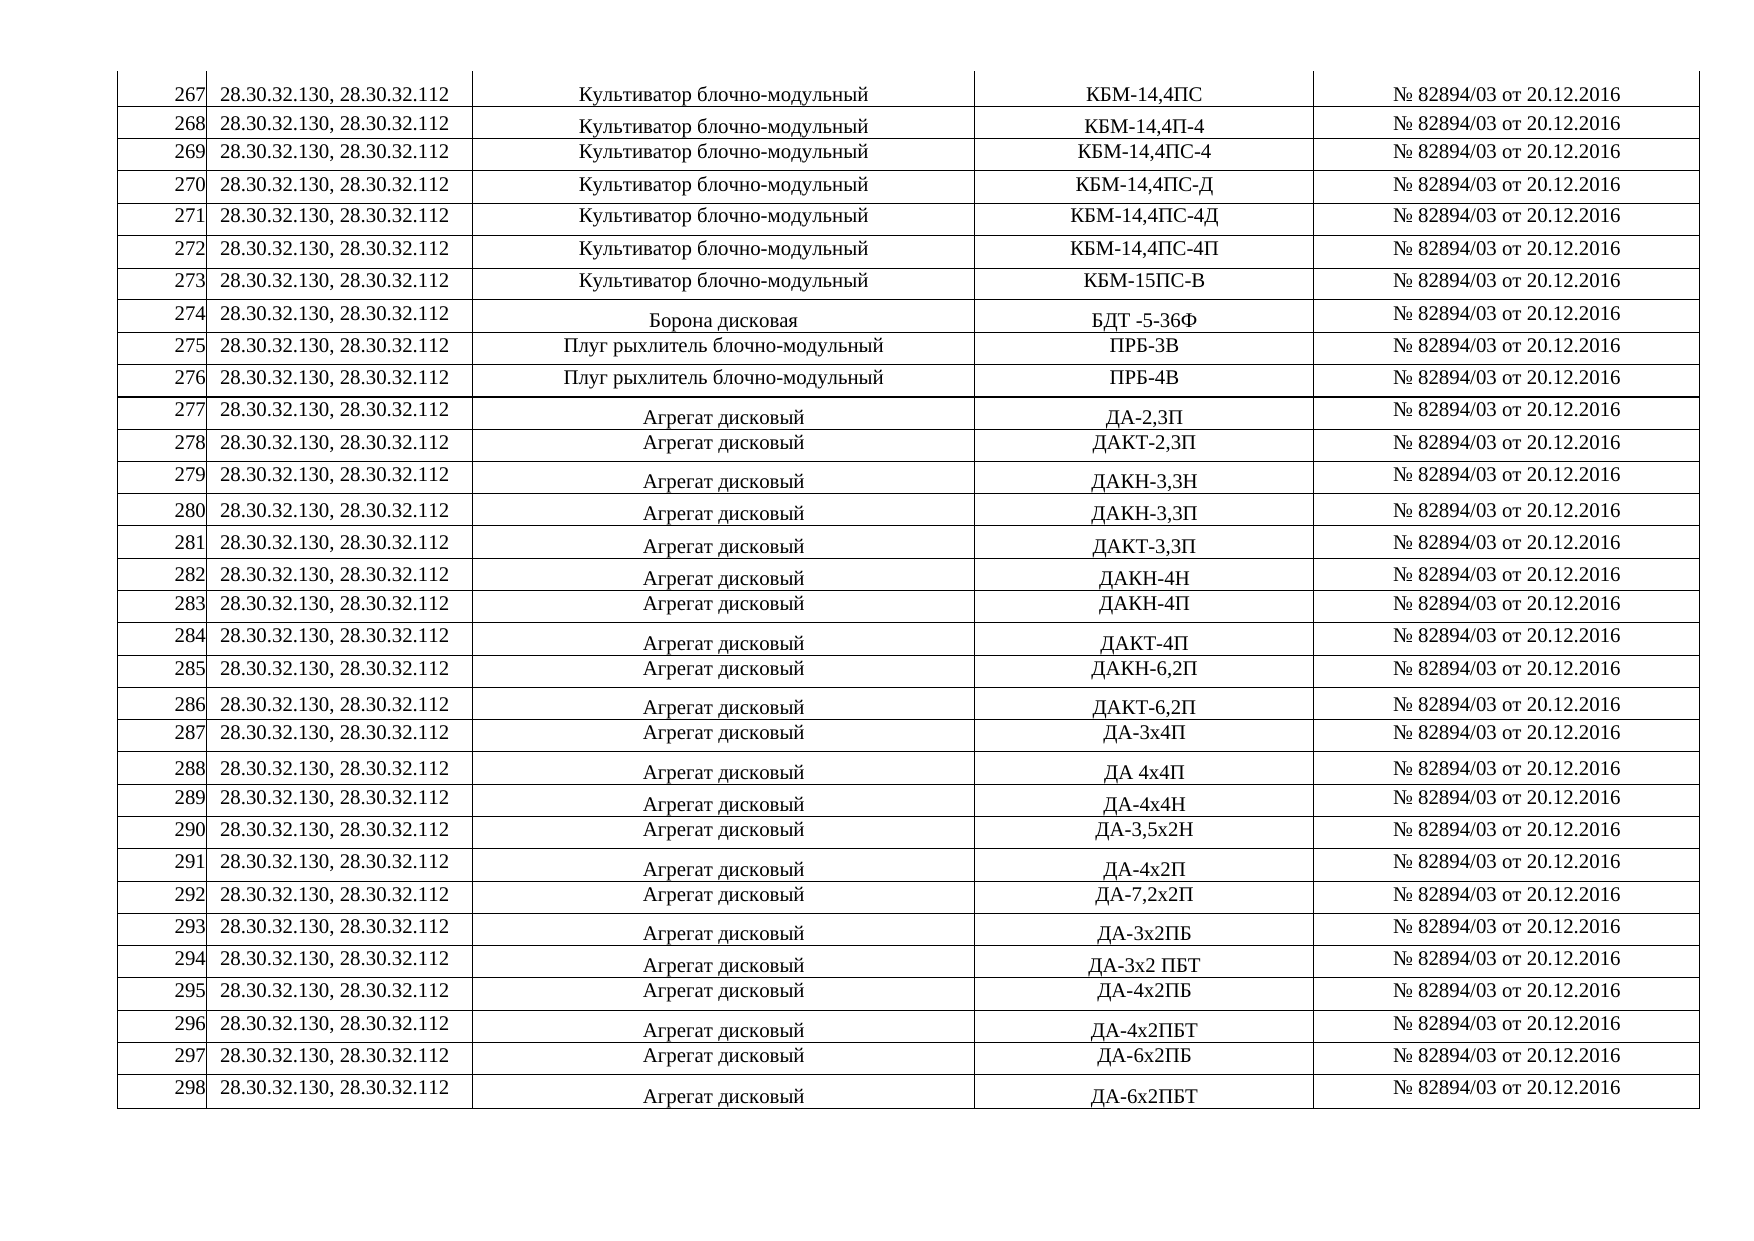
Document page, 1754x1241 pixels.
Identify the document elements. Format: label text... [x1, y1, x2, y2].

table_cell Борона дисковая [473, 300, 974, 332]
table_cell ДА-7,2х2П [975, 882, 1313, 913]
table_cell № 82894/03 от 20.12.2016 [1314, 1011, 1699, 1042]
table_cell Культиватор блочно-модульный [473, 171, 974, 202]
table_cell 28.30.32.130, 28.30.32.112 [207, 688, 472, 719]
table_cell Агрегат дисковый [473, 591, 974, 622]
table_cell Агрегат дисковый [473, 720, 974, 751]
table_cell ПРБ-4В [975, 365, 1313, 396]
table_cell 28.30.32.130, 28.30.32.112 [207, 882, 472, 913]
table_cell КБМ-14,4ПС-Д [975, 171, 1313, 202]
table_cell 269 [118, 139, 206, 170]
table_cell 275 [118, 333, 206, 364]
table_cell Агрегат дисковый [473, 656, 974, 687]
table_cell 28.30.32.130, 28.30.32.112 [207, 1011, 472, 1042]
table_cell Агрегат дисковый [473, 688, 974, 719]
table_cell № 82894/03 от 20.12.2016 [1314, 688, 1699, 719]
table_cell № 82894/03 от 20.12.2016 [1314, 817, 1699, 848]
table_cell № 82894/03 от 20.12.2016 [1314, 494, 1699, 525]
table_cell 28.30.32.130, 28.30.32.112 [207, 365, 472, 396]
table_cell 28.30.32.130, 28.30.32.112 [207, 269, 472, 299]
table_cell Агрегат дисковый [473, 1043, 974, 1074]
table_cell КБМ-14,4ПС-4Д [975, 204, 1313, 235]
table_cell 276 [118, 365, 206, 396]
table_cell ДА-4х4Н [975, 785, 1313, 816]
table_cell ДА-3х2 ПБТ [975, 946, 1313, 977]
table_cell 28.30.32.130, 28.30.32.112 [207, 591, 472, 622]
table_cell Агрегат дисковый [473, 946, 974, 977]
table_cell № 82894/03 от 20.12.2016 [1314, 591, 1699, 622]
table_cell 271 [118, 204, 206, 235]
table_cell 286 [118, 688, 206, 719]
table_cell № 82894/03 от 20.12.2016 [1314, 398, 1699, 429]
table_cell ДАКН-6,2П [975, 656, 1313, 687]
table_cell 28.30.32.130, 28.30.32.112 [207, 785, 472, 816]
table_header КБМ-14,4ПС [975, 71, 1313, 106]
table_cell 28.30.32.130, 28.30.32.112 [207, 494, 472, 525]
table_cell 28.30.32.130, 28.30.32.112 [207, 1043, 472, 1074]
table_cell ДА 4х4П [975, 752, 1313, 784]
table_cell 28.30.32.130, 28.30.32.112 [207, 559, 472, 590]
table_cell 287 [118, 720, 206, 751]
table_cell 289 [118, 785, 206, 816]
table_cell № 82894/03 от 20.12.2016 [1314, 430, 1699, 461]
table_cell ДА-6х2ПБТ [975, 1075, 1313, 1108]
table_cell Агрегат дисковый [473, 785, 974, 816]
table_cell 28.30.32.130, 28.30.32.112 [207, 171, 472, 202]
table_cell 28.30.32.130, 28.30.32.112 [207, 1075, 472, 1108]
table_cell Агрегат дисковый [473, 430, 974, 461]
table_cell № 82894/03 от 20.12.2016 [1314, 914, 1699, 945]
table_cell ДА-4х2ПБТ [975, 1011, 1313, 1042]
table_header Культиватор блочно-модульный [473, 71, 974, 106]
table_cell 28.30.32.130, 28.30.32.112 [207, 430, 472, 461]
table_cell 28.30.32.130, 28.30.32.112 [207, 526, 472, 558]
table_cell 294 [118, 946, 206, 977]
table_cell Агрегат дисковый [473, 559, 974, 590]
table_cell Агрегат дисковый [473, 494, 974, 525]
table_cell Агрегат дисковый [473, 914, 974, 945]
table_cell КБМ-14,4ПС-4 [975, 139, 1313, 170]
table_cell КБМ-14,4П-4 [975, 107, 1313, 138]
table_cell № 82894/03 от 20.12.2016 [1314, 236, 1699, 267]
table_cell № 82894/03 от 20.12.2016 [1314, 171, 1699, 202]
table_cell 28.30.32.130, 28.30.32.112 [207, 752, 472, 784]
table_cell 283 [118, 591, 206, 622]
table_cell Агрегат дисковый [473, 623, 974, 655]
table_cell КБМ-15ПС-В [975, 269, 1313, 299]
table_cell № 82894/03 от 20.12.2016 [1314, 462, 1699, 493]
table_cell № 82894/03 от 20.12.2016 [1314, 720, 1699, 751]
table_cell 28.30.32.130, 28.30.32.112 [207, 946, 472, 977]
table_cell № 82894/03 от 20.12.2016 [1314, 139, 1699, 170]
table_cell № 82894/03 от 20.12.2016 [1314, 623, 1699, 655]
table_cell 28.30.32.130, 28.30.32.112 [207, 398, 472, 429]
table_cell № 82894/03 от 20.12.2016 [1314, 300, 1699, 332]
table_cell 281 [118, 526, 206, 558]
table_cell 268 [118, 107, 206, 138]
table_cell 280 [118, 494, 206, 525]
table_cell Агрегат дисковый [473, 849, 974, 881]
table_cell Агрегат дисковый [473, 526, 974, 558]
table_cell № 82894/03 от 20.12.2016 [1314, 333, 1699, 364]
table_cell ДАКН-3,3П [975, 494, 1313, 525]
table_cell Культиватор блочно-модульный [473, 139, 974, 170]
table_cell ДА-3х2ПБ [975, 914, 1313, 945]
table_cell № 82894/03 от 20.12.2016 [1314, 752, 1699, 784]
table_cell 272 [118, 236, 206, 267]
table_cell № 82894/03 от 20.12.2016 [1314, 1075, 1699, 1108]
table_cell Культиватор блочно-модульный [473, 236, 974, 267]
table_cell 274 [118, 300, 206, 332]
table_cell № 82894/03 от 20.12.2016 [1314, 946, 1699, 977]
table_cell № 82894/03 от 20.12.2016 [1314, 204, 1699, 235]
table_cell № 82894/03 от 20.12.2016 [1314, 269, 1699, 299]
table_cell 282 [118, 559, 206, 590]
table_cell 28.30.32.130, 28.30.32.112 [207, 914, 472, 945]
table_cell 28.30.32.130, 28.30.32.112 [207, 300, 472, 332]
table_cell ДАКН-4Н [975, 559, 1313, 590]
table_cell № 82894/03 от 20.12.2016 [1314, 1043, 1699, 1074]
table_cell 28.30.32.130, 28.30.32.112 [207, 817, 472, 848]
table_cell ДА-4х2П [975, 849, 1313, 881]
table_cell 279 [118, 462, 206, 493]
table_cell № 82894/03 от 20.12.2016 [1314, 656, 1699, 687]
table_cell ДАКТ-6,2П [975, 688, 1313, 719]
table_cell ДА-2,3П [975, 398, 1313, 429]
table_cell 290 [118, 817, 206, 848]
table_cell БДТ -5-36Ф [975, 300, 1313, 332]
table_cell № 82894/03 от 20.12.2016 [1314, 785, 1699, 816]
table_cell № 82894/03 от 20.12.2016 [1314, 849, 1699, 881]
table_cell Культиватор блочно-модульный [473, 269, 974, 299]
table_cell ДАКН-4П [975, 591, 1313, 622]
table_cell 297 [118, 1043, 206, 1074]
table_cell 270 [118, 171, 206, 202]
table_header 28.30.32.130, 28.30.32.112 [207, 71, 472, 106]
table_cell ДА-3,5х2Н [975, 817, 1313, 848]
table_cell Культиватор блочно-модульный [473, 204, 974, 235]
table_cell № 82894/03 от 20.12.2016 [1314, 882, 1699, 913]
table_cell ДАКН-3,3Н [975, 462, 1313, 493]
table_cell 28.30.32.130, 28.30.32.112 [207, 849, 472, 881]
table_cell 273 [118, 269, 206, 299]
table_cell ДА-3х4П [975, 720, 1313, 751]
table_cell Агрегат дисковый [473, 1075, 974, 1108]
table_cell Агрегат дисковый [473, 398, 974, 429]
table_cell № 82894/03 от 20.12.2016 [1314, 526, 1699, 558]
table_header № 82894/03 от 20.12.2016 [1314, 71, 1699, 106]
table_cell 28.30.32.130, 28.30.32.112 [207, 720, 472, 751]
table_cell 284 [118, 623, 206, 655]
table_cell 28.30.32.130, 28.30.32.112 [207, 623, 472, 655]
table_cell 285 [118, 656, 206, 687]
table_cell Агрегат дисковый [473, 882, 974, 913]
table_cell ПРБ-3В [975, 333, 1313, 364]
table_cell Агрегат дисковый [473, 462, 974, 493]
table_cell 277 [118, 398, 206, 429]
table_cell ДАКТ-4П [975, 623, 1313, 655]
table_cell 28.30.32.130, 28.30.32.112 [207, 236, 472, 267]
table_cell ДАКТ-2,3П [975, 430, 1313, 461]
table_cell Агрегат дисковый [473, 978, 974, 1010]
table_cell 28.30.32.130, 28.30.32.112 [207, 978, 472, 1010]
table_cell № 82894/03 от 20.12.2016 [1314, 978, 1699, 1010]
table_cell 28.30.32.130, 28.30.32.112 [207, 107, 472, 138]
table_header 267 [118, 71, 206, 106]
table_cell 295 [118, 978, 206, 1010]
table_cell 28.30.32.130, 28.30.32.112 [207, 139, 472, 170]
table_cell 293 [118, 914, 206, 945]
table_cell 278 [118, 430, 206, 461]
table_cell № 82894/03 от 20.12.2016 [1314, 365, 1699, 396]
table_cell № 82894/03 от 20.12.2016 [1314, 559, 1699, 590]
table_cell Плуг рыхлитель блочно-модульный [473, 365, 974, 396]
table_cell 28.30.32.130, 28.30.32.112 [207, 333, 472, 364]
table_cell Культиватор блочно-модульный [473, 107, 974, 138]
table_cell ДАКТ-3,3П [975, 526, 1313, 558]
table_cell ДА-6х2ПБ [975, 1043, 1313, 1074]
table_cell 296 [118, 1011, 206, 1042]
table_cell Агрегат дисковый [473, 817, 974, 848]
table_cell 288 [118, 752, 206, 784]
table_cell 28.30.32.130, 28.30.32.112 [207, 656, 472, 687]
table_cell 28.30.32.130, 28.30.32.112 [207, 204, 472, 235]
table_cell Агрегат дисковый [473, 1011, 974, 1042]
table_cell Плуг рыхлитель блочно-модульный [473, 333, 974, 364]
table_cell 292 [118, 882, 206, 913]
table_cell 291 [118, 849, 206, 881]
table_cell Агрегат дисковый [473, 752, 974, 784]
table_cell КБМ-14,4ПС-4П [975, 236, 1313, 267]
table_cell № 82894/03 от 20.12.2016 [1314, 107, 1699, 138]
table_cell ДА-4х2ПБ [975, 978, 1313, 1010]
table_cell 298 [118, 1075, 206, 1108]
table_cell 28.30.32.130, 28.30.32.112 [207, 462, 472, 493]
